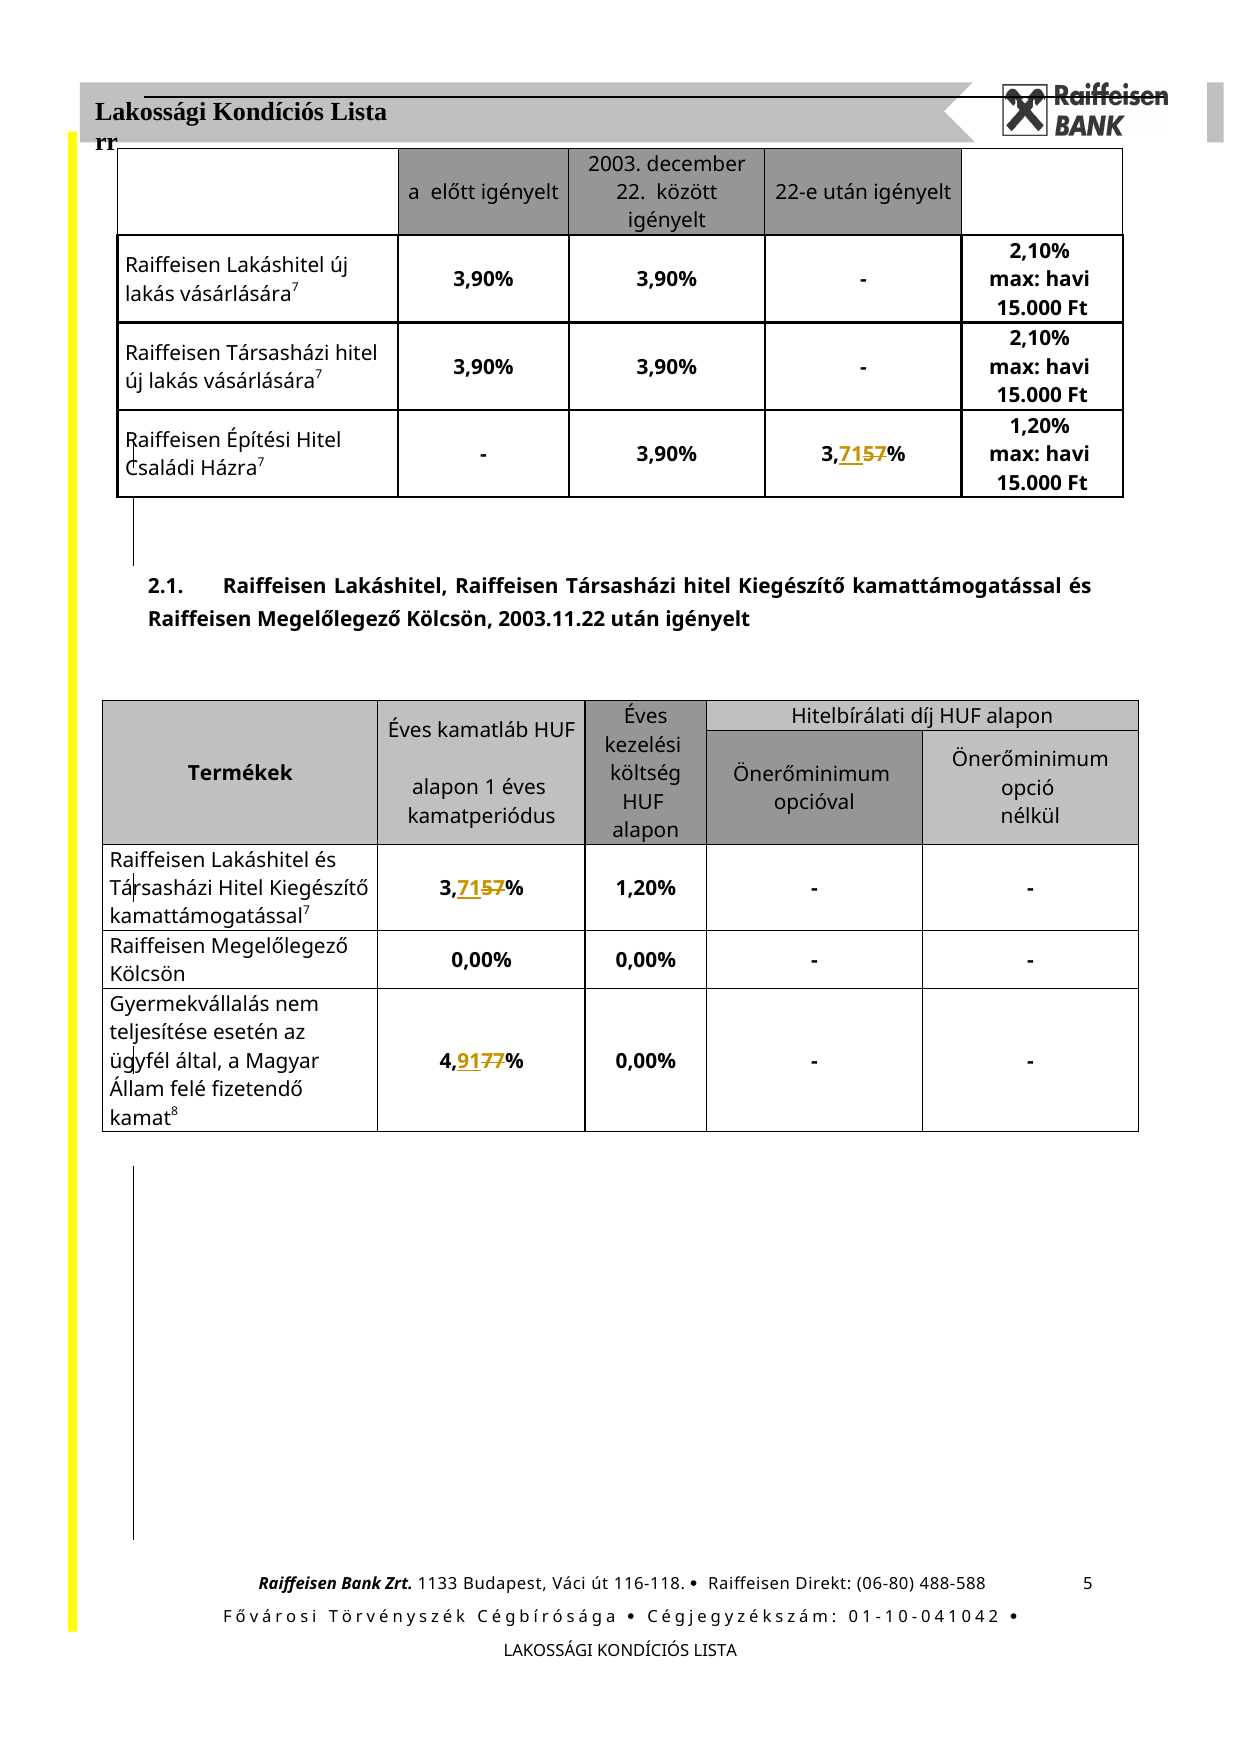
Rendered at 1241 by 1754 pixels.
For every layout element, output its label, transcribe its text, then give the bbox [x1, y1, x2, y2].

table_cell 2,10% max: havi 15.000 Ft [963, 236, 1122, 321]
table_cell 0,00% [378, 931, 584, 988]
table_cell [399, 149, 568, 234]
table_cell 1,20% max: havi 15.000 Ft [963, 411, 1122, 496]
table_cell - [707, 845, 922, 930]
table_cell 1,20% [586, 845, 706, 930]
table_cell 3,% [766, 411, 960, 496]
table_cell Önerőminimum opció nélkül [923, 731, 1138, 844]
list Raiffeisen Lakáshitel, Raiffeisen Társasházi hitel Kiegészítő kamattámogatással és Raiffeisen Megelőlegező Kölcsön, 2003.11.22 után igényelt [148, 566, 1093, 633]
table_cell - [766, 236, 960, 321]
picture [1002, 82, 1168, 136]
table_header Éves kamatláb HUF alapon 1 éves kamatperiódus [378, 701, 584, 844]
table_cell 4,% [378, 989, 584, 1131]
table_cell - [707, 989, 922, 1131]
table_header Termékek [103, 701, 377, 844]
table_cell - [707, 931, 922, 988]
table_cell - [923, 845, 1138, 930]
table_header Hitelbírálati díj HUF alapon [707, 701, 1138, 730]
table_cell 3,% [378, 845, 584, 930]
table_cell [765, 149, 961, 234]
table_cell 0,00% [586, 931, 706, 988]
table_cell 3,90% [570, 411, 764, 496]
table_cell 3,90% [399, 236, 568, 321]
table_cell - [923, 989, 1138, 1131]
table_cell Raiffeisen Megelőlegező Kölcsön [103, 931, 377, 988]
table_cell Raiffeisen Építési Hitel Családi Házra7 [119, 411, 397, 496]
table_cell - [399, 411, 568, 496]
table_cell 3,90% [570, 324, 764, 409]
table_header Éves kezelési költség HUF alapon [586, 701, 706, 844]
table_cell 2,10% max: havi 15.000 Ft [963, 324, 1122, 409]
table_cell Gyermekvállalás nem teljesítése esetén az ügyfél által, a Magyar Állam felé fizetendő kamat8 [103, 989, 377, 1131]
table_cell Raiffeisen Lakáshitel és Társasházi Hitel Kiegészítő kamattámogatással7 [103, 845, 377, 930]
table_cell Raiffeisen Társasházi hitel új lakás vásárlására7 [119, 324, 397, 409]
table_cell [569, 149, 764, 234]
table_cell - [766, 324, 960, 409]
table_cell 0,00% [586, 989, 706, 1131]
table_cell Raiffeisen Lakáshitel új lakás vásárlására7 [119, 236, 397, 321]
table_cell 3,90% [570, 236, 764, 321]
table_cell 3,90% [399, 324, 568, 409]
table_cell Önerőminimum opcióval [707, 731, 922, 844]
table_cell - [923, 931, 1138, 988]
